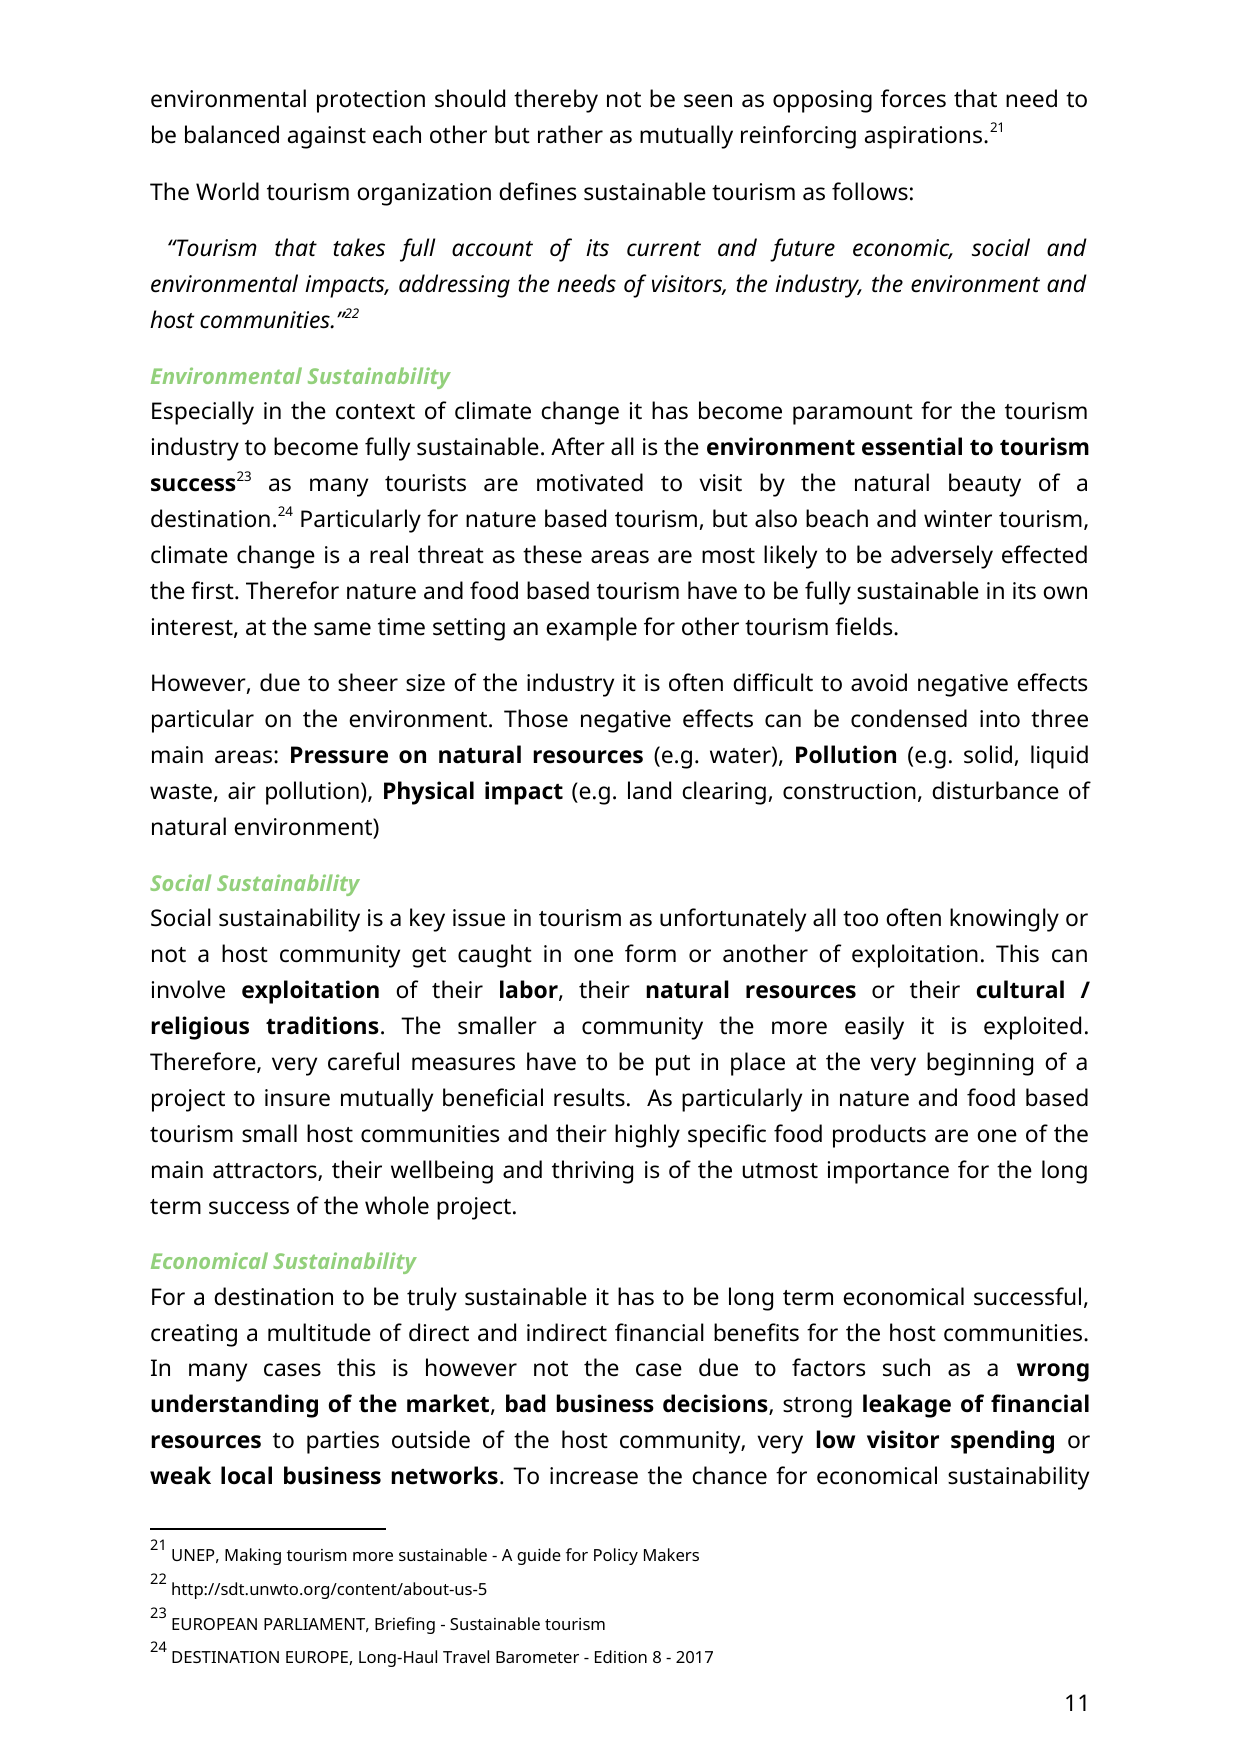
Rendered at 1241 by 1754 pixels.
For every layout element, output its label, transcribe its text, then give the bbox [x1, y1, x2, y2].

subtitle Economical Sustainability [150, 1246, 1090, 1276]
text Especially in the context of climate change it has become paramount for the tourism industry to become fully sustainable. After all is the environment essential to tourism success as many tourists are motivated to visit by the natural beauty of a destination. Particularly for nature based tourism, but also beach and winter tourism, climate change is a real threat as these areas are most likely to be adversely effected the first. Therefor nature and food based tourism have to be fully sustainable in its own interest, at the same time setting an example for other tourism fields. [150, 395, 1090, 642]
subtitle Social Sustainability [150, 868, 1090, 898]
text However, due to sheer size of the industry it is often difficult to avoid negative effects particular on the environment. Those negative effects can be condensed into three main areas: Pressure on natural resources (e.g. water), Pollution (e.g. solid, liquid waste, air pollution), Physical impact (e.g. land clearing, construction, disturbance of natural environment) [150, 667, 1090, 842]
text “Tourism that takes full account of its current and future economic, social and environmental impacts, addressing the needs of visitors, the industry, the environment and host communities.” [150, 232, 1090, 335]
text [150, 1281, 1090, 1491]
text Social sustainability is a key issue in tourism as unfortunately all too often knowingly or not a host community get caught in one form or another of exploitation. This can involve exploitation of their labor, their natural resources or their cultural / religious traditions. The smaller a community the more easily it is exploited. Therefore, very careful measures have to be put in place at the very beginning of a project to insure mutually beneficial results. As particularly in nature and food based tourism small host communities and their highly specific food products are one of the main attractors, their wellbeing and thriving is of the utmost importance for the long term success of the whole project. [150, 902, 1090, 1221]
subtitle Environmental Sustainability [150, 361, 1090, 391]
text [150, 83, 1090, 150]
text The World tourism organization defines sustainable tourism as follows: [150, 175, 1090, 207]
